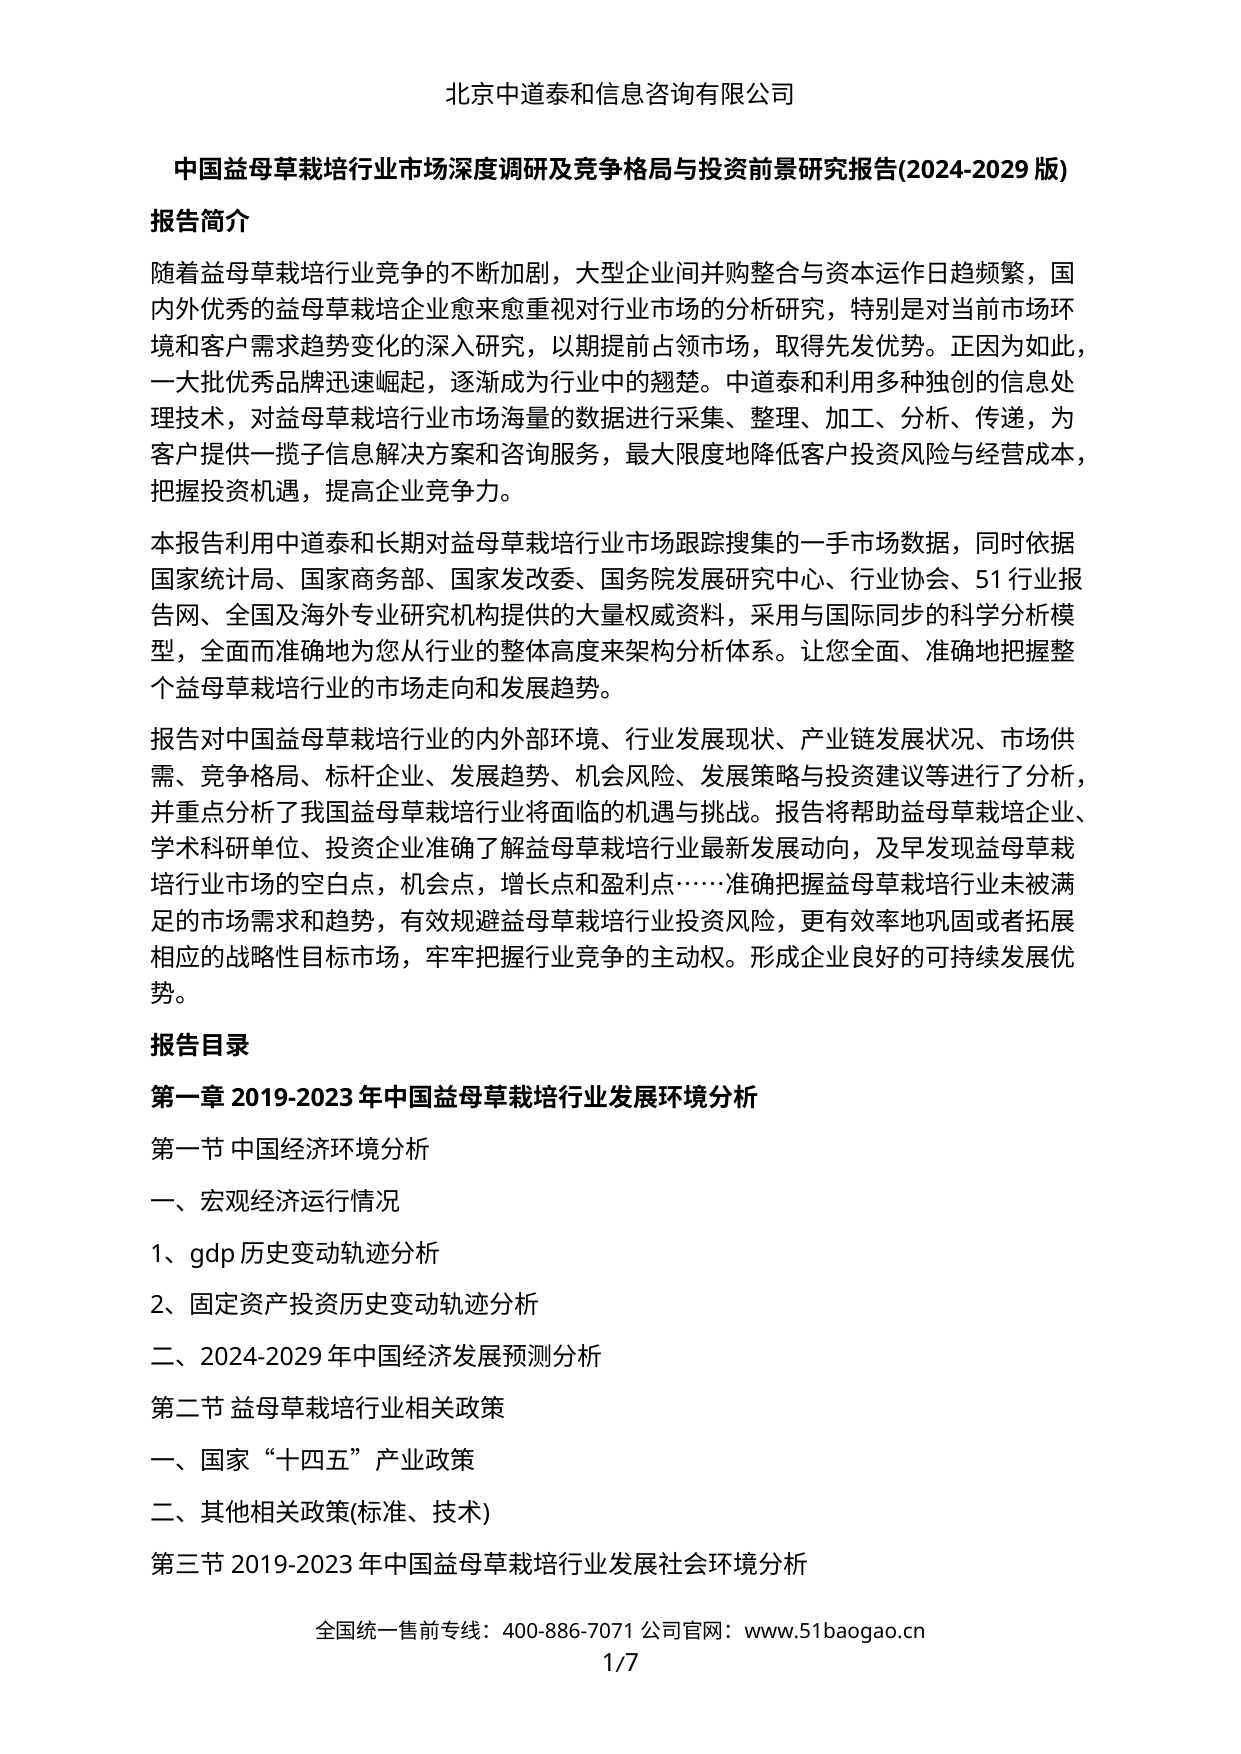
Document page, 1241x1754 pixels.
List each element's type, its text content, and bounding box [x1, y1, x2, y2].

text 中国益母草栽培行业市场深度调研及竞争格局与投资前景研究报告(2024-2029版) [150, 150, 1090, 186]
text 二、其他相关政策(标准、技术) [150, 1492, 1090, 1529]
text 1、gdp历史变动轨迹分析 [150, 1233, 1090, 1269]
text 一、宏观经济运行情况 [150, 1181, 1090, 1217]
text 第三节 2019-2023年中国益母草栽培行业发展社会环境分析 [150, 1544, 1090, 1581]
text 随着益母草栽培行业竞争的不断加剧，大型企业间并购整合与资本运作日趋频繁，国内外优秀的益母草栽培企业愈来愈重视对行业市场的分析研究，特别是对当前市场环境和客户需求趋势变化的深入研究，以期提前占领市场，取得先发优势。正因为如此，一大批优秀品牌迅速崛起，逐渐成为行业中的翘楚。中道泰和利用多种独创的信息处理技术，对益母草栽培行业市场海量的数据进行采集、整理、加工、分析、传递，为客户提供一揽子信息解决方案和咨询服务，最大限度地降低客户投资风险与经营成本，把握投资机遇，提高企业竞争力。 [150, 254, 1090, 507]
text 报告简介 [150, 202, 1090, 238]
text 2、固定资产投资历史变动轨迹分析 [150, 1285, 1090, 1321]
text 第二节 益母草栽培行业相关政策 [150, 1389, 1090, 1425]
text 第一章 2019-2023年中国益母草栽培行业发展环境分析 [150, 1077, 1090, 1114]
text 报告目录 [150, 1026, 1090, 1062]
text 第一节 中国经济环境分析 [150, 1129, 1090, 1166]
text 本报告利用中道泰和长期对益母草栽培行业市场跟踪搜集的一手市场数据，同时依据国家统计局、国家商务部、国家发改委、国务院发展研究中心、行业协会、51行业报告网、全国及海外专业研究机构提供的大量权威资料，采用与国际同步的科学分析模型，全面而准确地为您从行业的整体高度来架构分析体系。让您全面、准确地把握整个益母草栽培行业的市场走向和发展趋势。 [150, 523, 1090, 704]
text 二、2024-2029年中国经济发展预测分析 [150, 1337, 1090, 1373]
text 一、国家“十四五”产业政策 [150, 1441, 1090, 1477]
text 报告对中国益母草栽培行业的内外部环境、行业发展现状、产业链发展状况、市场供需、竞争格局、标杆企业、发展趋势、机会风险、发展策略与投资建议等进行了分析，并重点分析了我国益母草栽培行业将面临的机遇与挑战。报告将帮助益母草栽培企业、学术科研单位、投资企业准确了解益母草栽培行业最新发展动向，及早发现益母草栽培行业市场的空白点，机会点，增长点和盈利点……准确把握益母草栽培行业未被满足的市场需求和趋势，有效规避益母草栽培行业投资风险，更有效率地巩固或者拓展相应的战略性目标市场，牢牢把握行业竞争的主动权。形成企业良好的可持续发展优势。 [150, 720, 1090, 1010]
